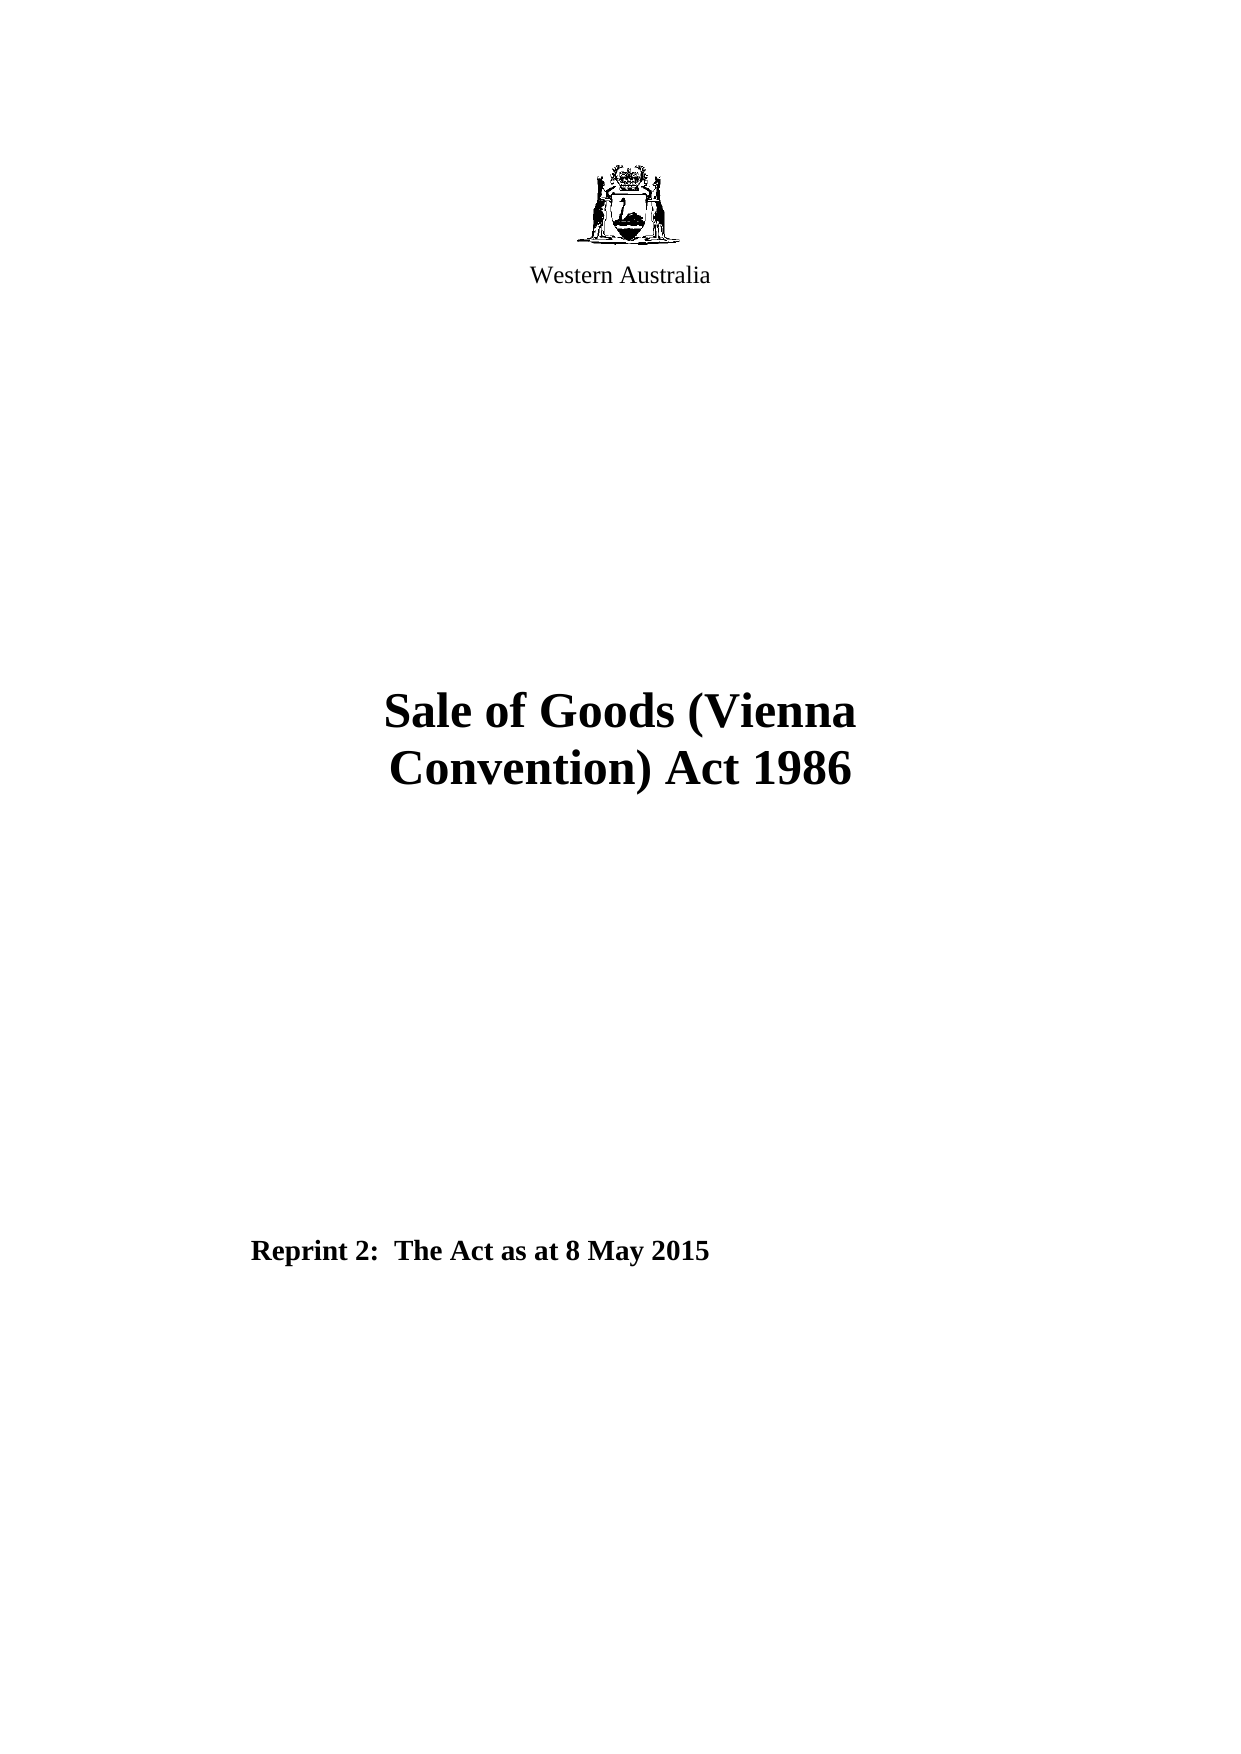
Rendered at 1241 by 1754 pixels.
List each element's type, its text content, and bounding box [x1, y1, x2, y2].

text Sale of Goods (Vienna Convention) Act 1986 [251, 680, 990, 795]
picture [576, 163, 680, 246]
text Reprint 2: The Act as at 8 May 2015 [251, 1233, 990, 1266]
text Western Australia [251, 260, 990, 289]
